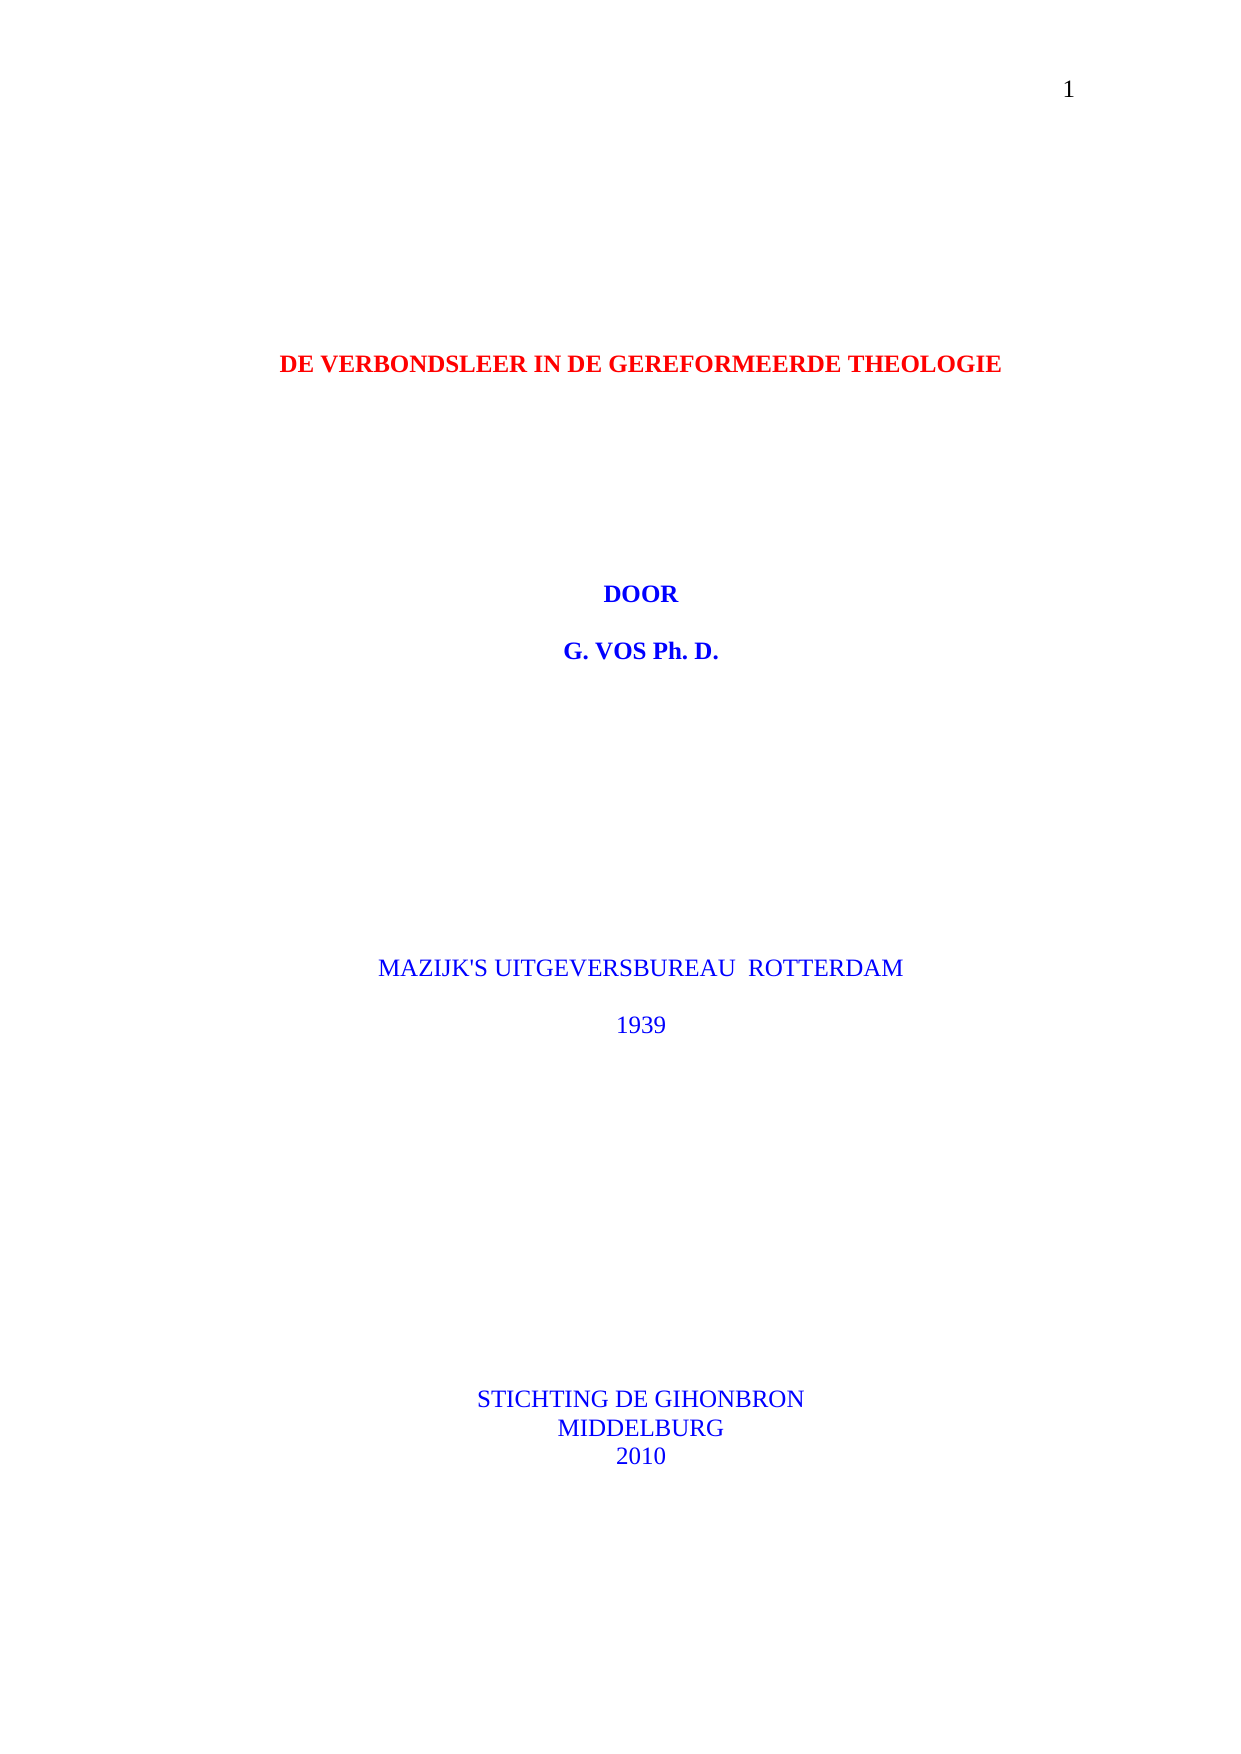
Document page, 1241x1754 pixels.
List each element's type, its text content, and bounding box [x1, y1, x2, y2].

text MIDDELBURG [207, 1413, 1075, 1441]
text 1939 [207, 1010, 1075, 1039]
text MAZIJK'S UITGEVERSBUREAU ROTTERDAM [207, 953, 1075, 981]
text DOOR [207, 579, 1075, 608]
text DE VERBONDSLEER IN DE GEREFORMEERDE THEOLOGIE [207, 349, 1075, 378]
text 2010 [207, 1441, 1075, 1470]
text G. VOS Ph. D. [207, 636, 1075, 665]
text STICHTING DE GIHONBRON [207, 1384, 1075, 1413]
